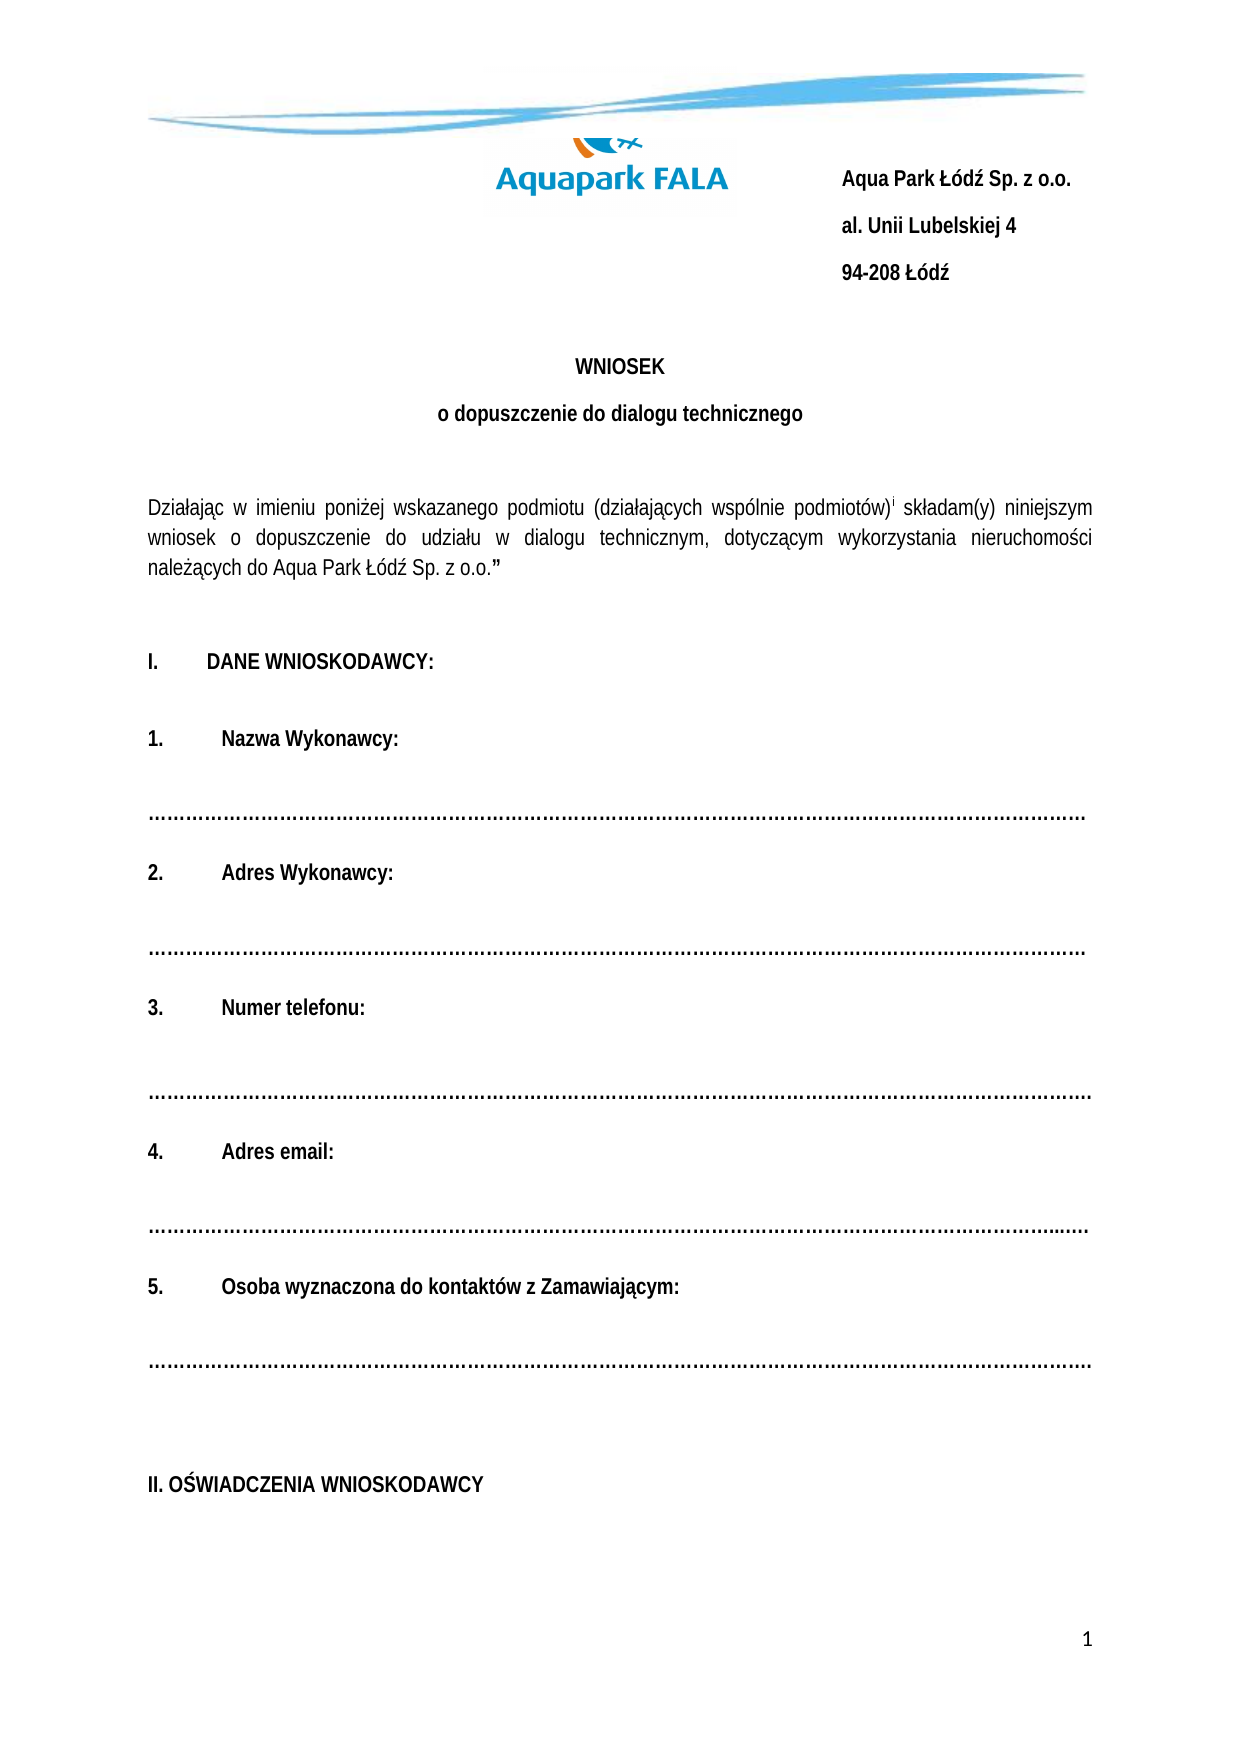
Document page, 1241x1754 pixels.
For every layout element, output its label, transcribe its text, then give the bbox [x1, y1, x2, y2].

text 4. Adres email: [148, 1138, 1093, 1165]
text o dopuszczenie do dialogu technicznego [148, 400, 1093, 426]
text 94-208 Łódź [842, 259, 1093, 285]
text 1. Nazwa Wykonawcy: [148, 725, 1093, 751]
text ……………………………………………………………………………………………………………………………………. [148, 1347, 1093, 1373]
picture [147, 66, 1093, 217]
text 2. Adres Wykonawcy: [148, 859, 1093, 886]
text al. Unii Lubelskiej 4 [842, 212, 1093, 238]
text 3. Numer telefonu: [148, 994, 1093, 1020]
text ……………………………………………………………………………………………………………………………………. [148, 1078, 1093, 1104]
text WNIOSEK [148, 353, 1093, 379]
text …………………………………………………………………………………………………………………………………… [148, 799, 1093, 825]
text ………………………………………………………………………………………………………………………………...…. [148, 1212, 1093, 1239]
text II. OŚWIADCZENIA WNIOSKODAWCY [148, 1471, 1093, 1497]
text Aqua Park Łódź Sp. z o.o. [842, 165, 1093, 192]
text 5. Osoba wyznaczona do kontaktów z Zamawiającym: [148, 1273, 1093, 1299]
text I. DANE WNIOSKODAWCY: [148, 648, 1093, 674]
text Działając w imieniu poniżej wskazanego podmiotu (działających wspólnie podmiotów) składam(y) niniejszym wniosek o dopuszczenie do udziału w dialogu technicznym, dotyczącym wykorzystania nieruchomości należących do Aqua Park Łódź Sp. z o.o.” [148, 493, 1093, 580]
text …………………………………………………………………………………………………………………………………… [148, 933, 1093, 960]
